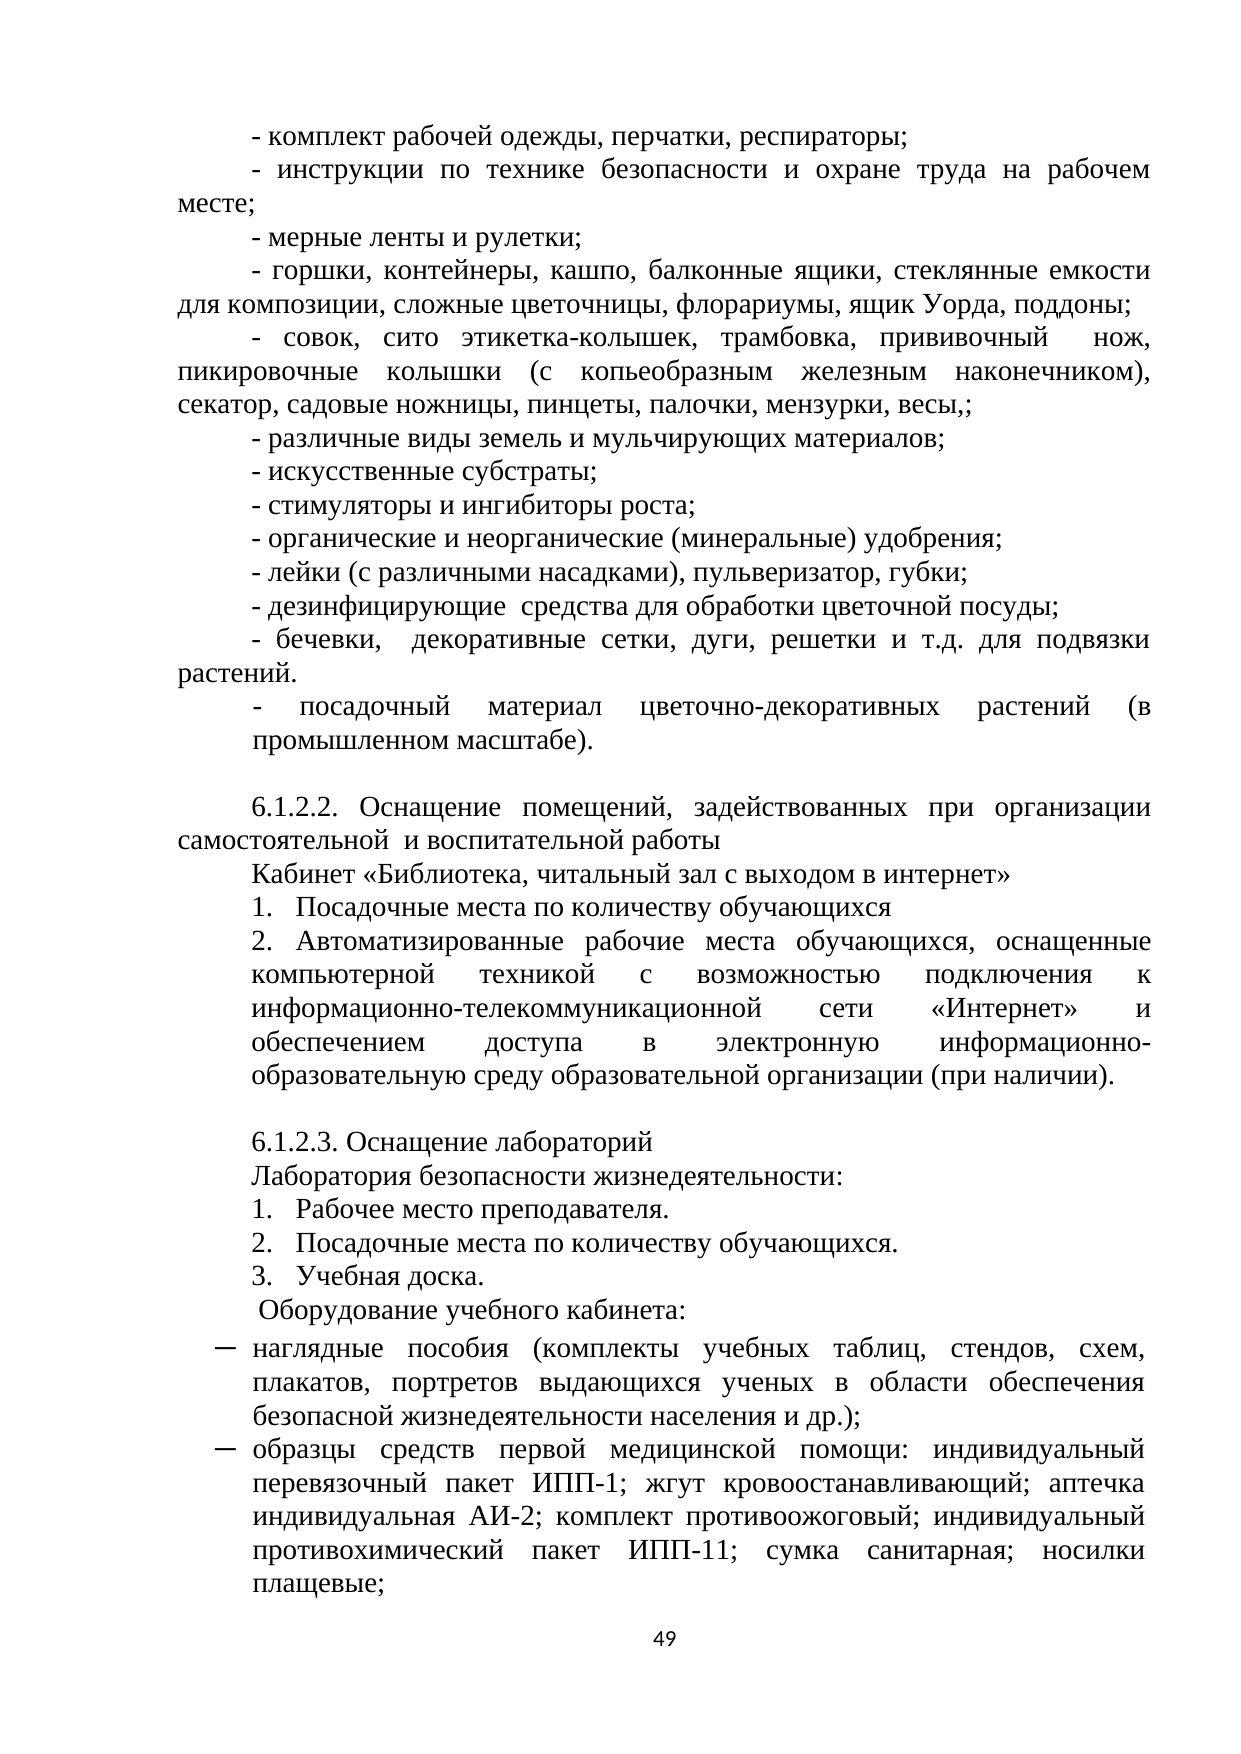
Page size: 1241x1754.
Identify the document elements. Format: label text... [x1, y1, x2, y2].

text 6.1.2.3. Оснащение лабораторий [177, 1124, 1152, 1158]
text Кабинет «Библиотека, читальный зал с выходом в интернет» [177, 856, 1152, 889]
list Автоматизированные рабочие места обучающихся, оснащенные компьютерной техникой с возможностью подключения к информационно-телекоммуникационной сети «Интернет» и обеспечением доступа в электронную информационно-образовательную среду образовательной организации (при наличии). [251, 923, 1152, 1091]
text - лейки (с различными насадками), пульверизатор, губки; [177, 554, 1152, 588]
list наглядные пособия (комплекты учебных таблиц, стендов, схем, плакатов, портретов выдающихся ученых в области обеспечения безопасной жизнедеятельности населения и др.); [215, 1331, 1146, 1431]
text - бечевки, декоративные сетки, дуги, решетки и т.д. для подвязки растений. [177, 621, 1152, 688]
text - мерные ленты и рулетки; [177, 219, 1152, 252]
text - комплект рабочей одежды, перчатки, респираторы; [177, 118, 1152, 152]
list Посадочные места по количеству обучающихся. [251, 1225, 1152, 1258]
text - дезинфицирующие средства для обработки цветочной посуды; [177, 588, 1152, 621]
text - органические и неорганические (минеральные) удобрения; [177, 521, 1152, 554]
text Лаборатория безопасности жизнедеятельности: [177, 1158, 1152, 1191]
text 6.1.2.2. Оснащение помещений, задействованных при организации самостоятельной и воспитательной работы [177, 789, 1152, 856]
text - совок, сито этикетка-колышек, трамбовка, прививочный нож, пикировочные колышки (с копьеобразным железным наконечником), секатор, садовые ножницы, пинцеты, палочки, мензурки, весы,; [177, 319, 1152, 420]
list образцы средств первой медицинской помощи: индивидуальный перевязочный пакет ИПП-1; жгут кровоостанавливающий; аптечка индивидуальная АИ-2; комплект противоожоговый; индивидуальный противохимический пакет ИПП-11; сумка санитарная; носилки плащевые; [215, 1431, 1146, 1599]
list Рабочее место преподавателя. [251, 1191, 1152, 1225]
text - горшки, контейнеры, кашпо, балконные ящики, стеклянные емкости для композиции, сложные цветочницы, флорариумы, ящик Уорда, поддоны; [177, 252, 1152, 319]
list Посадочные места по количеству обучающихся [251, 889, 1152, 923]
text - инструкции по технике безопасности и охране труда на рабочем месте; [177, 152, 1152, 219]
text - стимуляторы и ингибиторы роста; [177, 487, 1152, 521]
text - искусственные субстраты; [177, 453, 1152, 487]
text Оборудование учебного кабинета: [183, 1292, 1146, 1326]
list Учебная доска. [251, 1258, 1152, 1292]
text - посадочный материал цветочно-декоративных растений (в промышленном масштабе). [252, 688, 1152, 755]
text - различные виды земель и мульчирующих материалов; [177, 420, 1152, 453]
